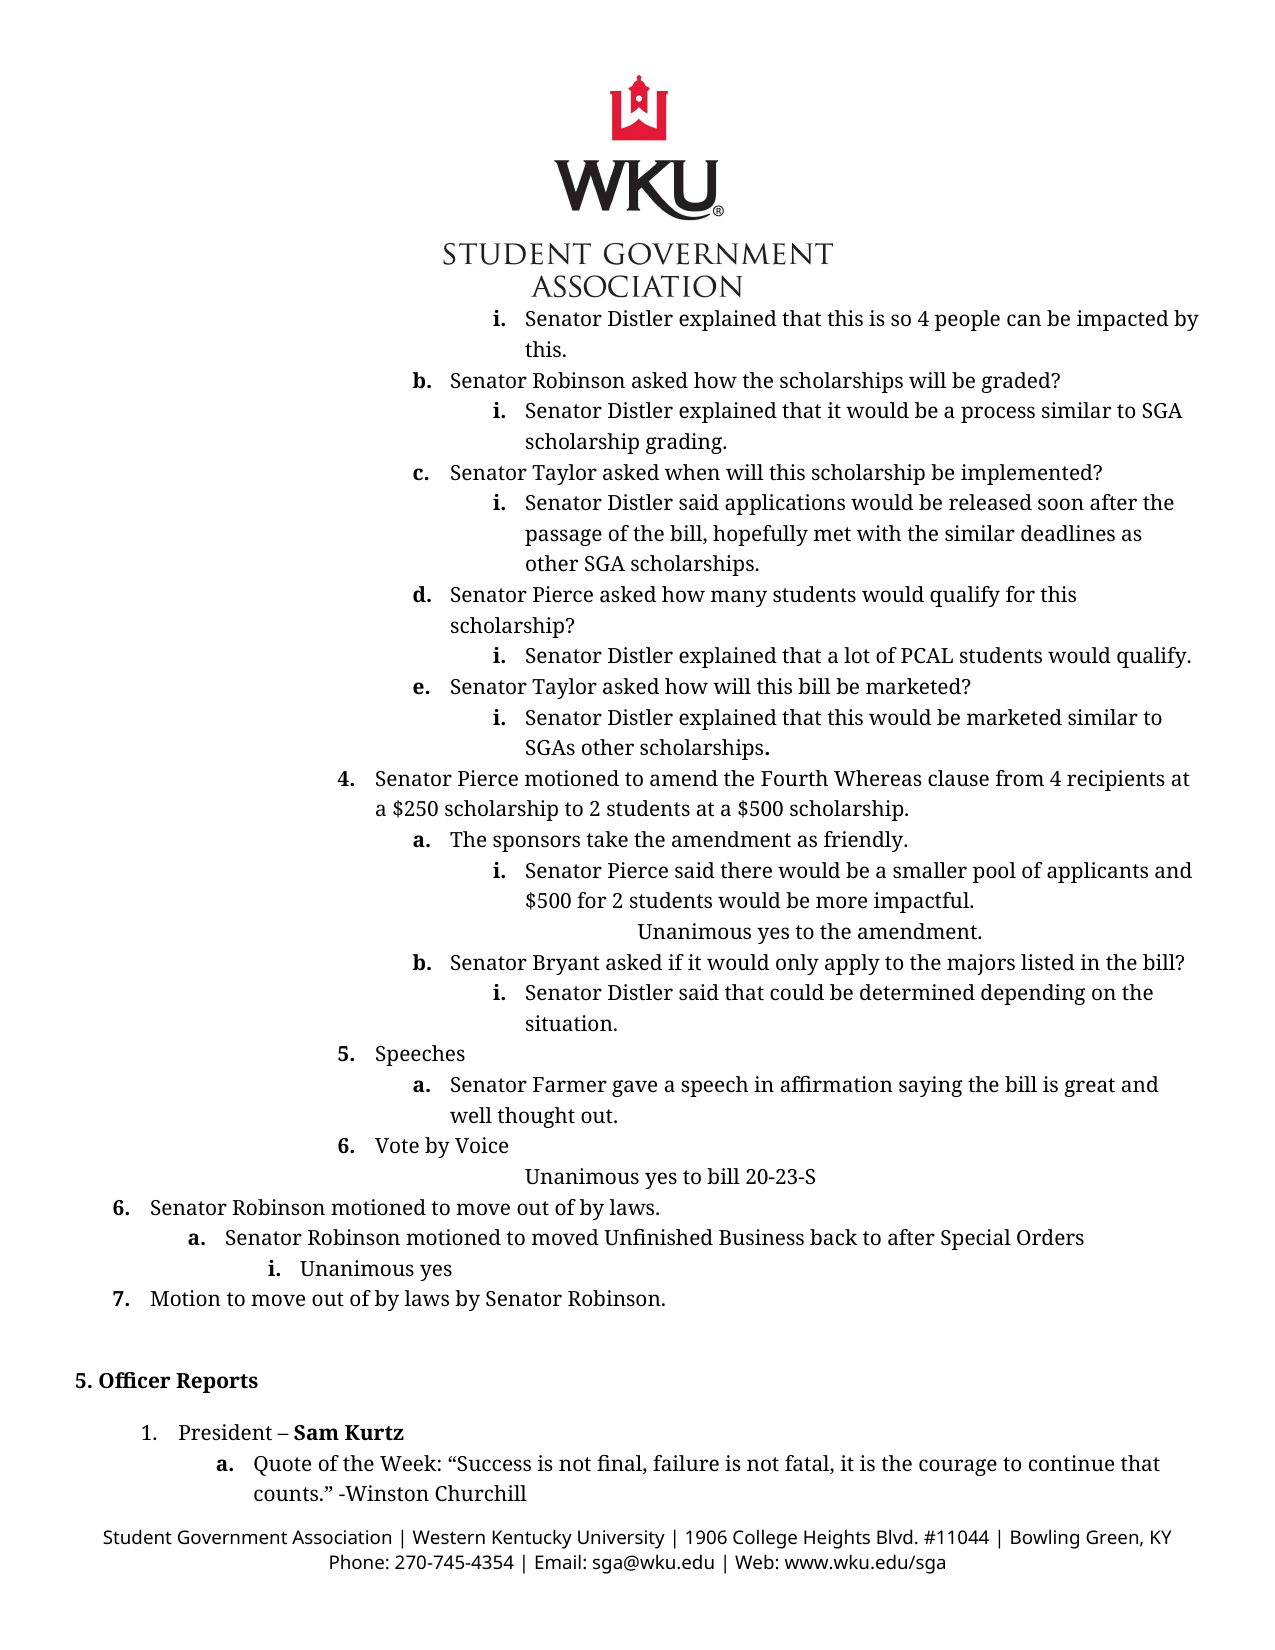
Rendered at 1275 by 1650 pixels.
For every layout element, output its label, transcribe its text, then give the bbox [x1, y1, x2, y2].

list Senator Robinson motioned to move out of by laws. [112, 1193, 1200, 1221]
list Quote of the Week: “Success is not final, failure is not fatal, it is the courage to continue that counts.” -Winston Churchill [216, 1449, 1200, 1508]
list Senator Taylor asked how will this bill be marketed? [412, 672, 1200, 700]
list Senator Pierce said there would be a smaller pool of applicants and $500 for 2 students would be more impactful. [506, 856, 1200, 915]
list Senator Pierce asked how many students would qualify for this scholarship? [412, 580, 1200, 639]
list Senator Taylor asked when will this scholarship be implemented? [412, 458, 1200, 486]
picture [441, 75, 834, 305]
list The sponsors take the amendment as friendly. [412, 825, 1200, 853]
list Unanimous yes [281, 1254, 1200, 1282]
list Vote by Voice [337, 1131, 1200, 1160]
list Senator Robinson motioned to moved Unfinished Business back to after Special Orders [187, 1223, 1200, 1252]
text 5. Officer Reports [75, 1367, 1200, 1395]
list Senator Distler explained that it would be a process similar to SGA scholarship grading. [506, 396, 1200, 455]
list Senator Farmer gave a speech in affirmation saying the bill is great and well thought out. [412, 1070, 1200, 1129]
list Senator Distler explained that a lot of PCAL students would qualify. [506, 641, 1200, 670]
list Unanimous yes to bill 20-23-S [450, 1162, 1200, 1190]
list Unanimous yes to the amendment. [637, 917, 1200, 945]
list Senator Pierce motioned to amend the Fourth Whereas clause from 4 recipients at a $250 scholarship to 2 students at a $500 scholarship. [337, 764, 1200, 823]
list Senator Distler said that could be determined depending on the situation. [506, 978, 1200, 1037]
list Senator Bryant asked if it would only apply to the majors listed in the bill? [412, 948, 1200, 976]
list Motion to move out of by laws by Senator Robinson. [112, 1284, 1200, 1313]
list Senator Distler said applications would be released soon after the passage of the bill, hopefully met with the similar deadlines as other SGA scholarships. [506, 488, 1200, 578]
list Speeches [337, 1039, 1200, 1068]
list Senator Distler explained that this would be marketed similar to SGAs other scholarships. [506, 703, 1200, 762]
list Senator Robinson asked how the scholarships will be graded? [412, 366, 1200, 394]
list President – Sam Kurtz [141, 1418, 1200, 1446]
list Senator Distler explained that this is so 4 people can be impacted by this. [506, 304, 1200, 363]
